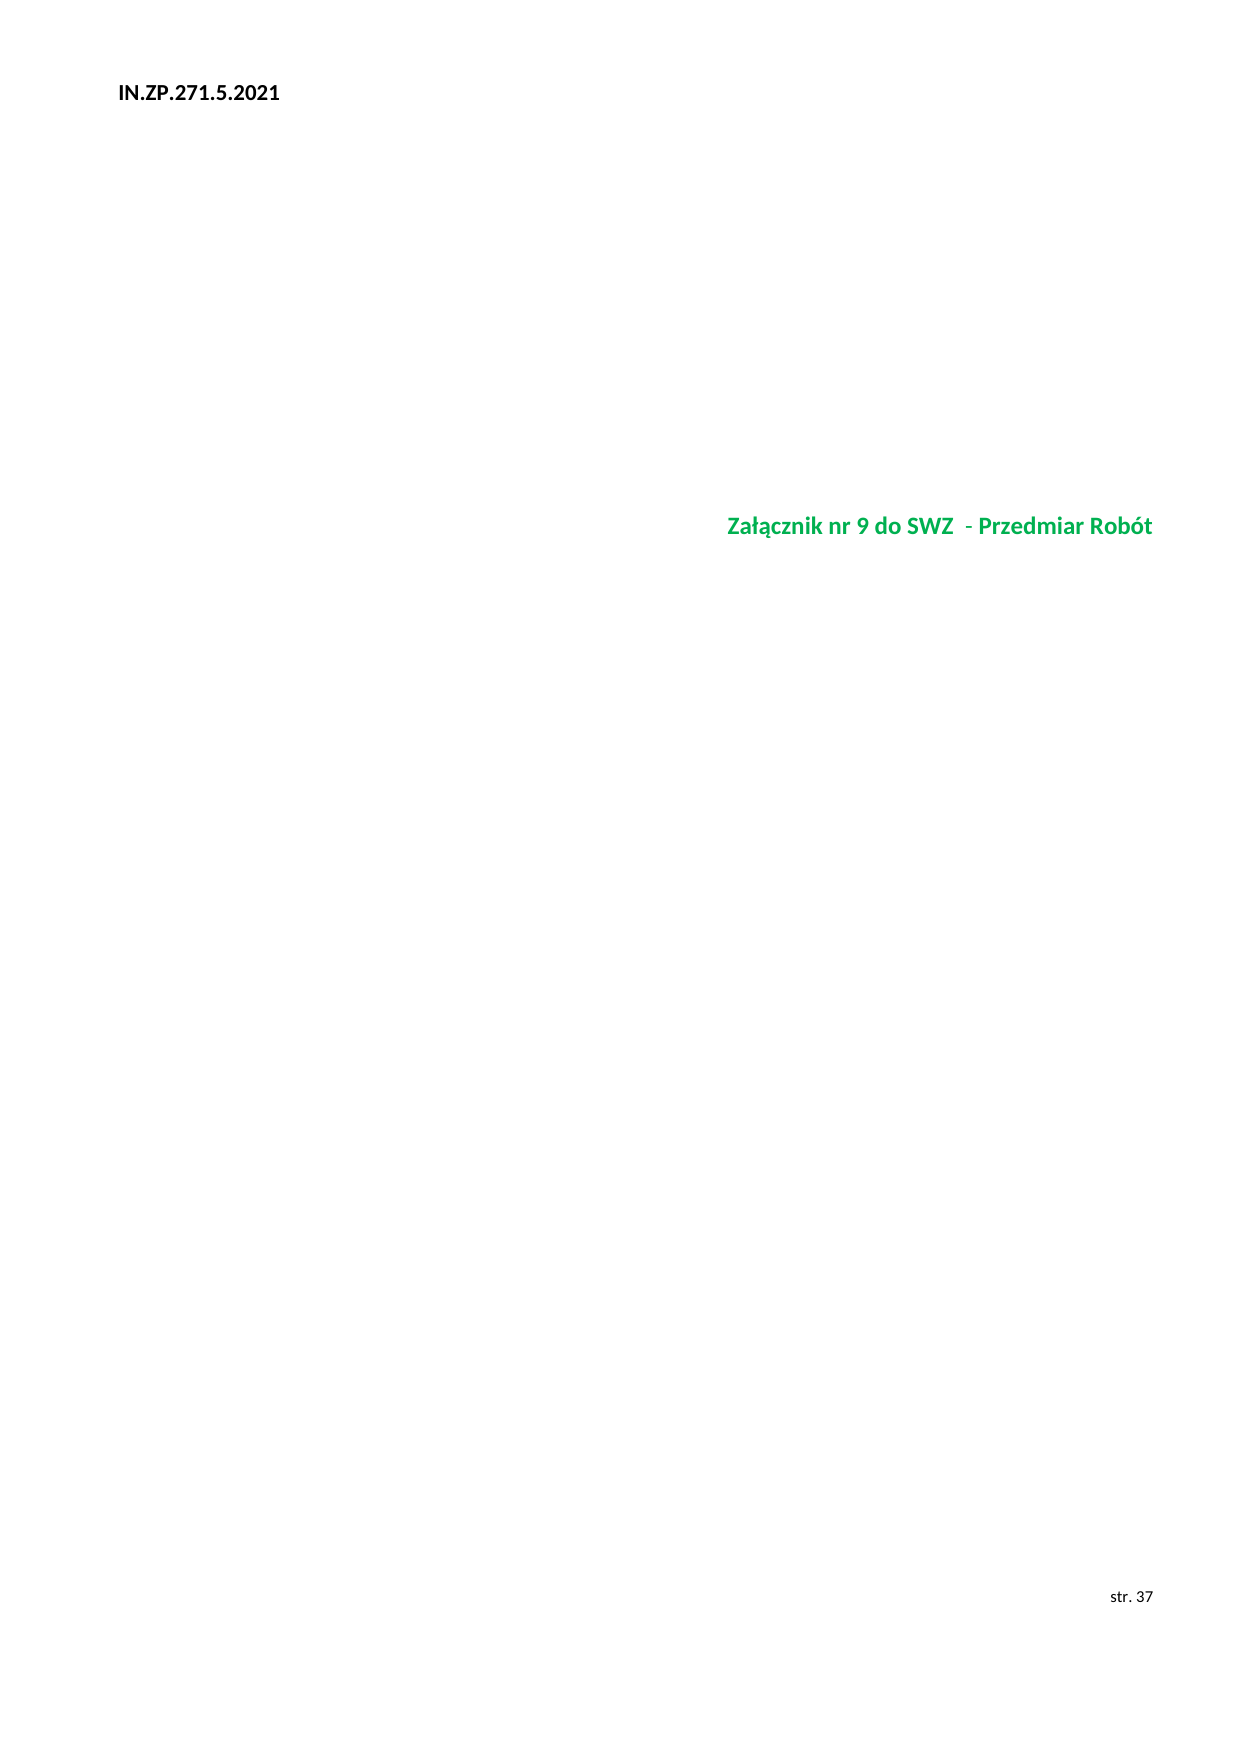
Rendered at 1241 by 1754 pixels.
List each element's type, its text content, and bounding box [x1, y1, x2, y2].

text Załącznik nr 9 do SWZ - Przedmiar Robót [118, 510, 1153, 541]
text str. 37 [118, 1586, 1153, 1607]
